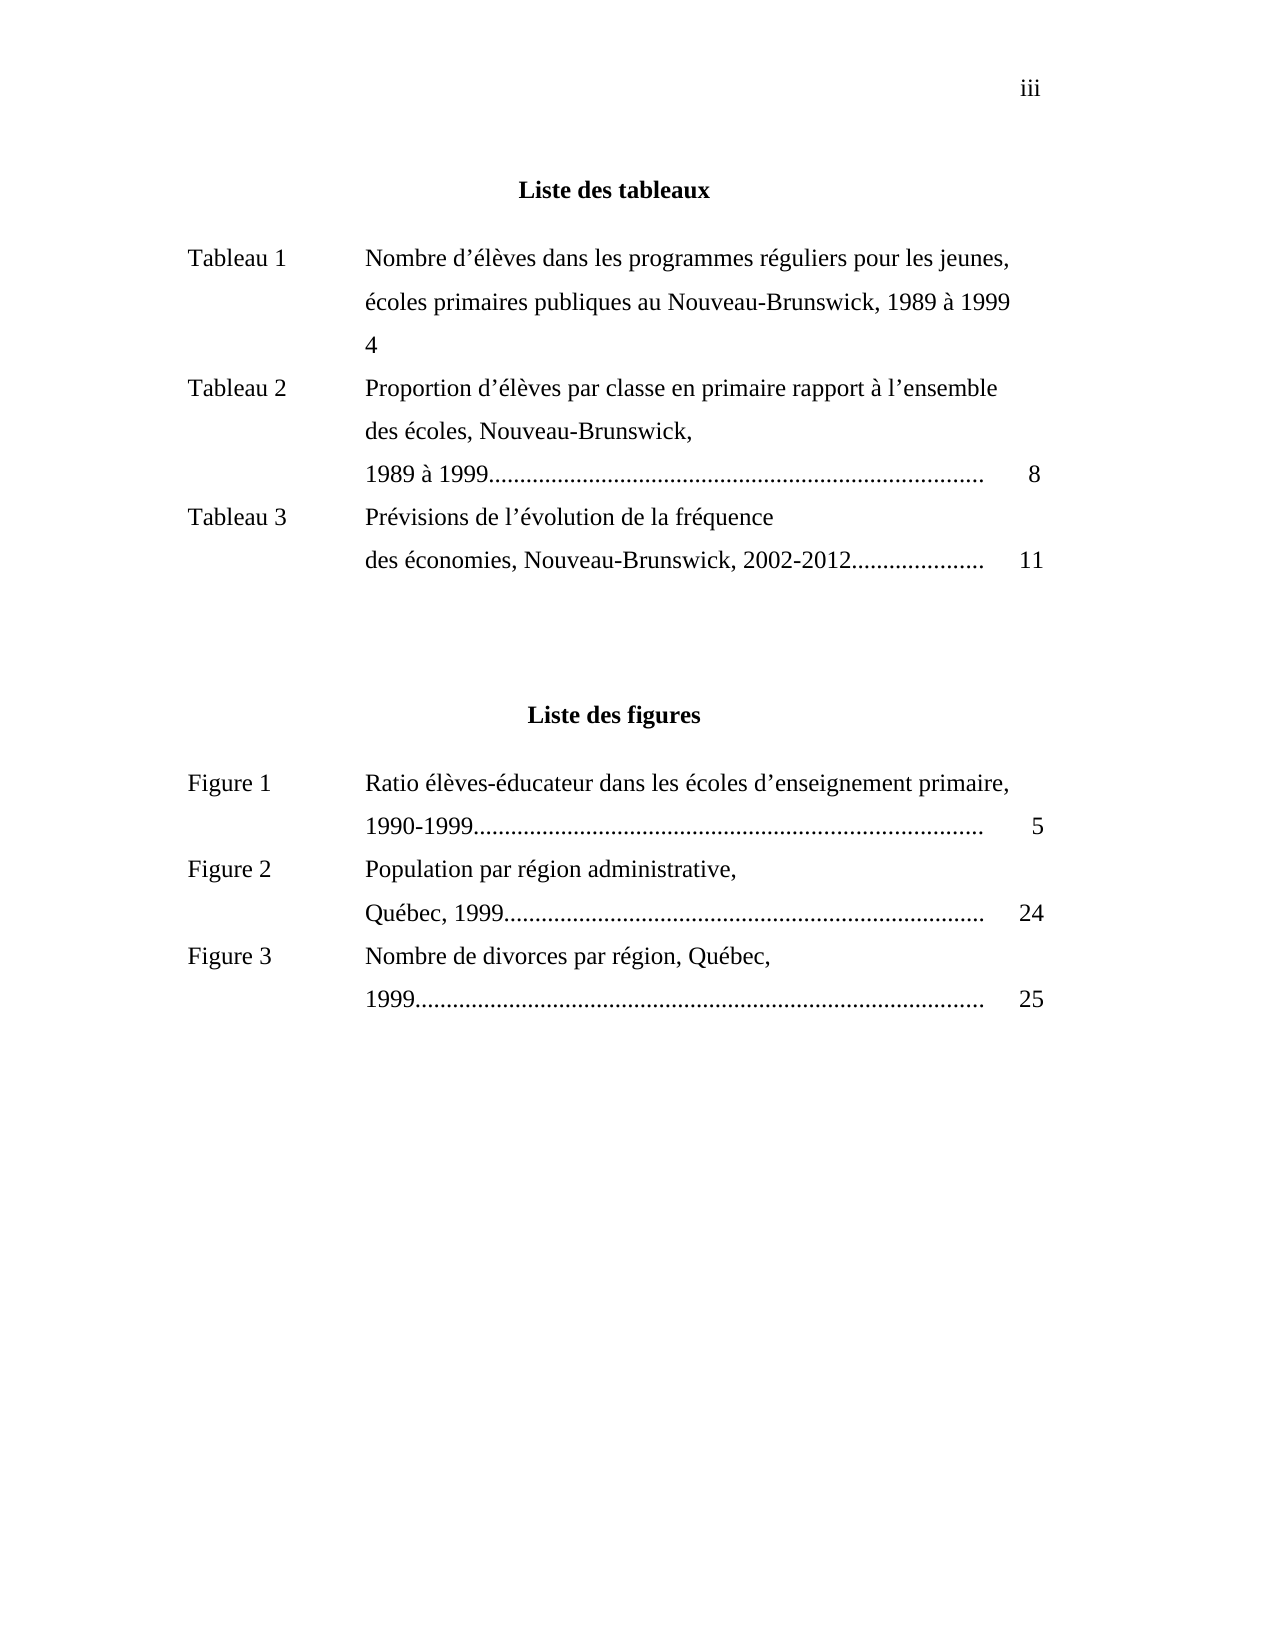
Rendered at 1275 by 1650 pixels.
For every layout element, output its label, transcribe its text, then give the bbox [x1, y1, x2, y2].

list Figure 1 Ratio élèves-éducateur dans les écoles d’enseignement primaire, 1990-1999 5 [187, 768, 1041, 840]
list Figure 3 Nombre de divorces par région, Québec, 1999 25 [187, 941, 1041, 1013]
subtitle Liste des tableaux [187, 175, 1041, 204]
list Tableau 2 Proportion d’élèves par classe en primaire rapport à l’ensemble [187, 373, 1041, 402]
list des écoles, Nouveau-Brunswick, 1989 à 1999 8 [187, 416, 1041, 488]
list Tableau 1 Nombre d’élèves dans les programmes réguliers pour les jeunes, écoles primaires publiques au Nouveau-Brunswick, 1989 à 1999 4 [187, 243, 1041, 358]
list Tableau 3 Prévisions de l’évolution de la fréquence des économies, Nouveau-Brunswick, 2002-2012 11 [187, 502, 1041, 574]
subtitle Liste des figures [187, 700, 1041, 728]
list Figure 2 Population par région administrative, Québec, 1999 24 [187, 854, 1041, 926]
